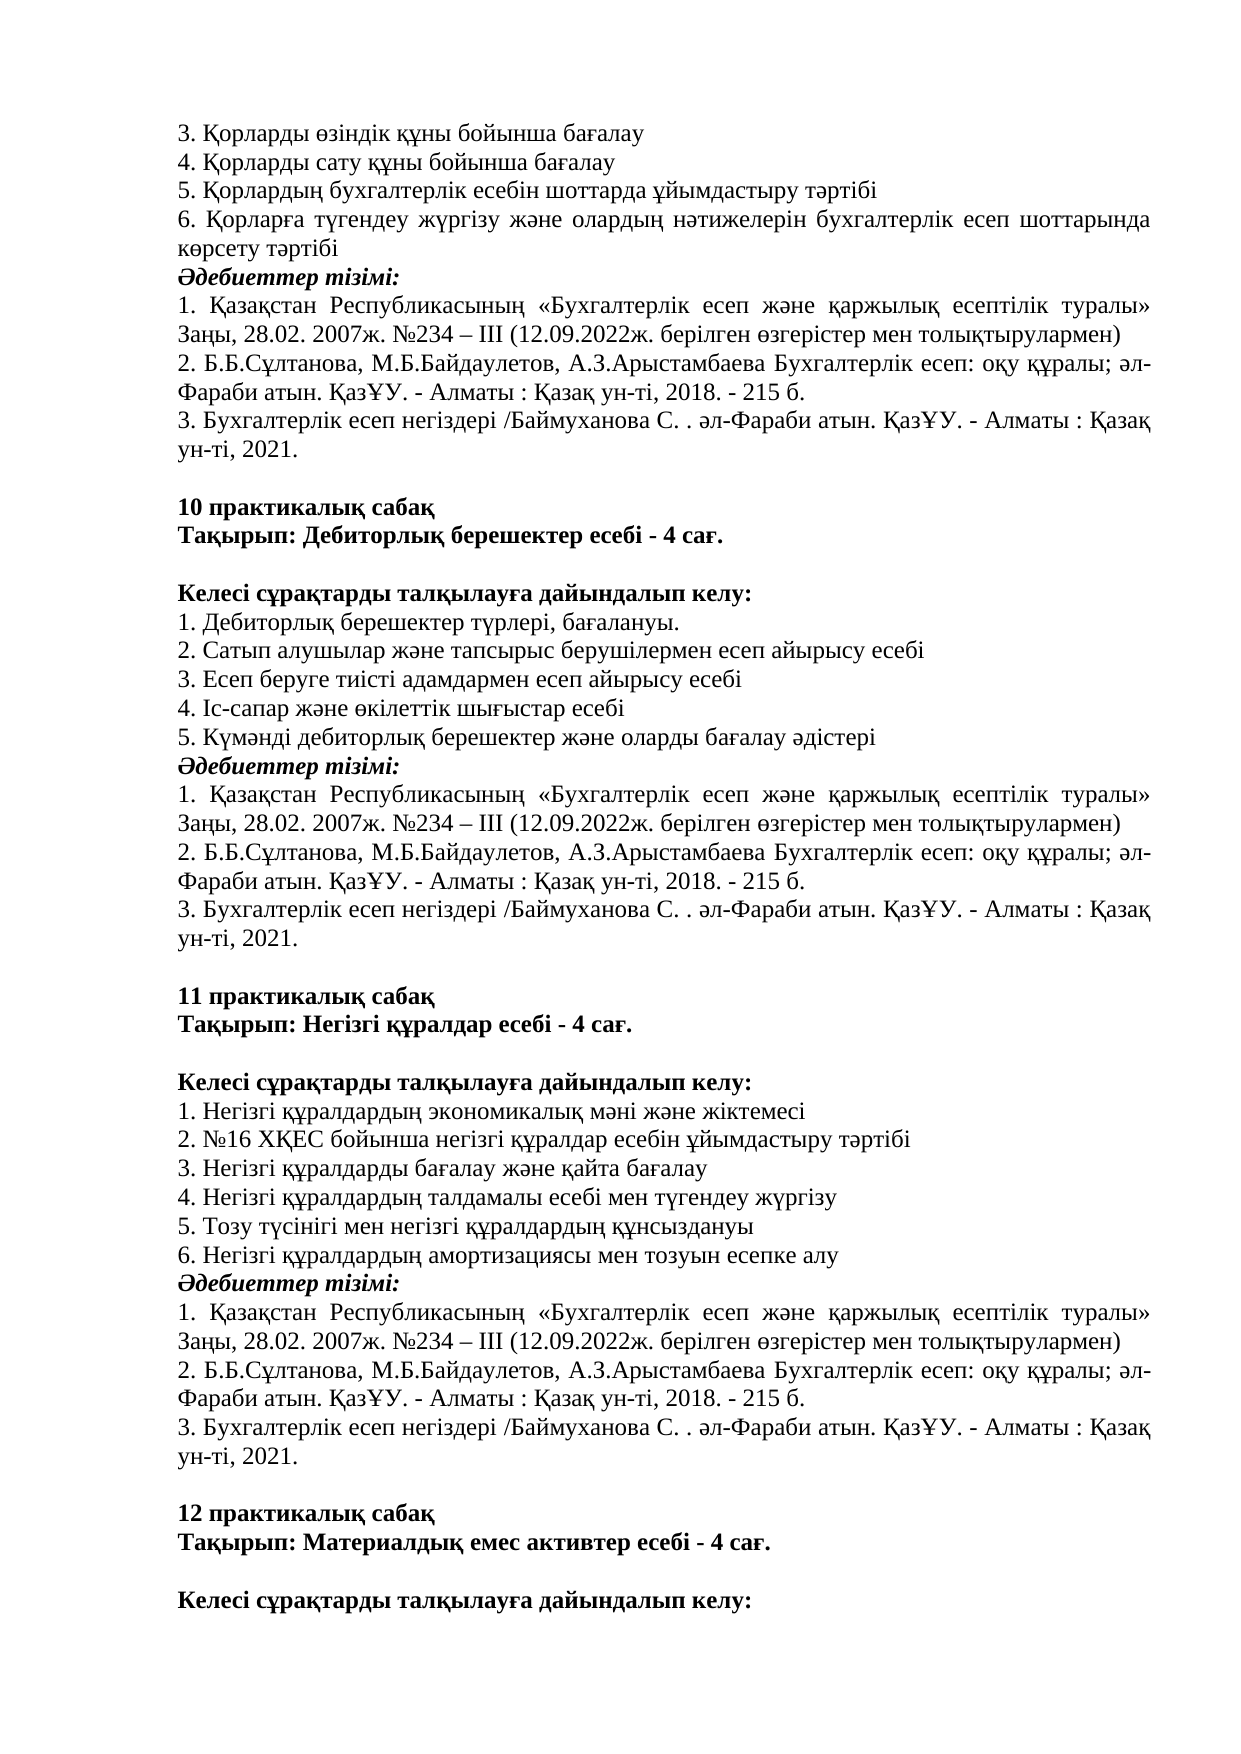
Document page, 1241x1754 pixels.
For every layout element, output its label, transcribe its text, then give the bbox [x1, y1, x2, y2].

list 2. Б.Б.Сұлтанова, М.Б.Байдаулетов, А.З.Арыстамбаева Бухгалтерлік есеп: оқу құралы; әл-Фараби атын. ҚазҰУ. - Алматы : Қазақ ун-ті, 2018. - 215 б. [805, 837, 1152, 894]
text 3. Бухгалтерлік есеп негіздері /Баймуханова С. . әл-Фараби атын. ҚазҰУ. - Алматы : Қазақ ун-ті, 2021. [177, 894, 1152, 952]
text Келесі сұрақтарды талқылауға дайындалып келу: [177, 1067, 1152, 1096]
list 2. Б.Б.Сұлтанова, М.Б.Байдаулетов, А.З.Арыстамбаева Бухгалтерлік есеп: оқу құралы; әл-Фараби атын. ҚазҰУ. - Алматы : Қазақ ун-ті, 2018. - 215 б. [805, 348, 1152, 406]
text 10 практикалық сабақ [177, 492, 1152, 521]
text 4. Негізгі құралдардың талдамалы есебі мен түгендеу жүргізу [177, 1182, 1152, 1211]
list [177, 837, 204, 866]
text 3. Негізгі құралдарды бағалау және қайта бағалау [177, 1154, 1152, 1182]
text 3. Есеп беруге тиісті адамдармен есеп айырысу есебі [177, 664, 1152, 693]
text 2. Сатып алушылар және тапсырыс берушілермен есеп айырысу есебі [177, 636, 1152, 664]
text Келесі сұрақтарды талқылауға дайындалып келу: [177, 578, 1152, 607]
list 2. Б.Б.Сұлтанова, М.Б.Байдаулетов, А.З.Арыстамбаева Бухгалтерлік есеп: оқу құралы; әл-Фараби атын. ҚазҰУ. - Алматы : Қазақ ун-ті, 2018. - 215 б. [177, 1355, 1152, 1412]
text 11 практикалық сабақ [177, 981, 1152, 1009]
text 6. Негізгі құралдардың амортизациясы мен тозуын есепке алу [177, 1240, 1152, 1268]
text Тақырып: Дебиторлық берешектер есебі - 4 сағ. [177, 521, 1152, 549]
text Келесі сұрақтарды талқылауға дайындалып келу: [177, 1585, 1152, 1613]
text 3. Бухгалтерлік есеп негіздері /Баймуханова С. . әл-Фараби атын. ҚазҰУ. - Алматы : Қазақ ун-ті, 2021. [203, 406, 1152, 463]
text 12 практикалық сабақ [177, 1498, 1152, 1527]
text Тақырып: Материалдық емес активтер есебі - 4 сағ. [177, 1527, 1152, 1556]
text 1. Негізгі құралдардың экономикалық мәні және жіктемесі [177, 1096, 1152, 1124]
text 5. Тозу түсінігі мен негізгі құралдардың құнсыздануы [177, 1211, 1152, 1240]
text 3. Бухгалтерлік есеп негіздері /Баймуханова С. . әл-Фараби атын. ҚазҰУ. - Алматы : Қазақ ун-ті, 2021. [203, 1412, 1152, 1470]
text 4. Қорларды сату құны бойынша бағалау [177, 147, 1152, 176]
text Әдебиеттер тізімі: [177, 262, 1152, 291]
text 2. №16 ХҚЕС бойынша негізгі құралдар есебін ұйымдастыру тәртібі [177, 1125, 1152, 1153]
text 5. Күмәнді дебиторлық берешектер және оларды бағалау әдістері [177, 722, 1152, 751]
text 3. Қорларды өзіндік құны бойынша бағалау [177, 118, 1152, 147]
text Әдебиеттер тізімі: [177, 751, 1152, 779]
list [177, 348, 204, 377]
text 5. Қорлардың бухгалтерлік есебін шоттарда ұйымдастыру тәртібі [177, 176, 1152, 204]
text Әдебиеттер тізімі: [177, 1268, 1152, 1297]
text 4. Іс-сапар және өкілеттік шығыстар есебі [177, 693, 1152, 722]
text 1. Дебиторлық берешектер түрлері, бағалануы. [177, 607, 1152, 636]
text 6. Қорларға түгендеу жүргізу және олардың нәтижелерін бухгалтерлік есеп шоттарында көрсету тәртібі [177, 204, 1152, 262]
text Тақырып: Негізгі құралдар есебі - 4 сағ. [177, 1009, 1152, 1038]
